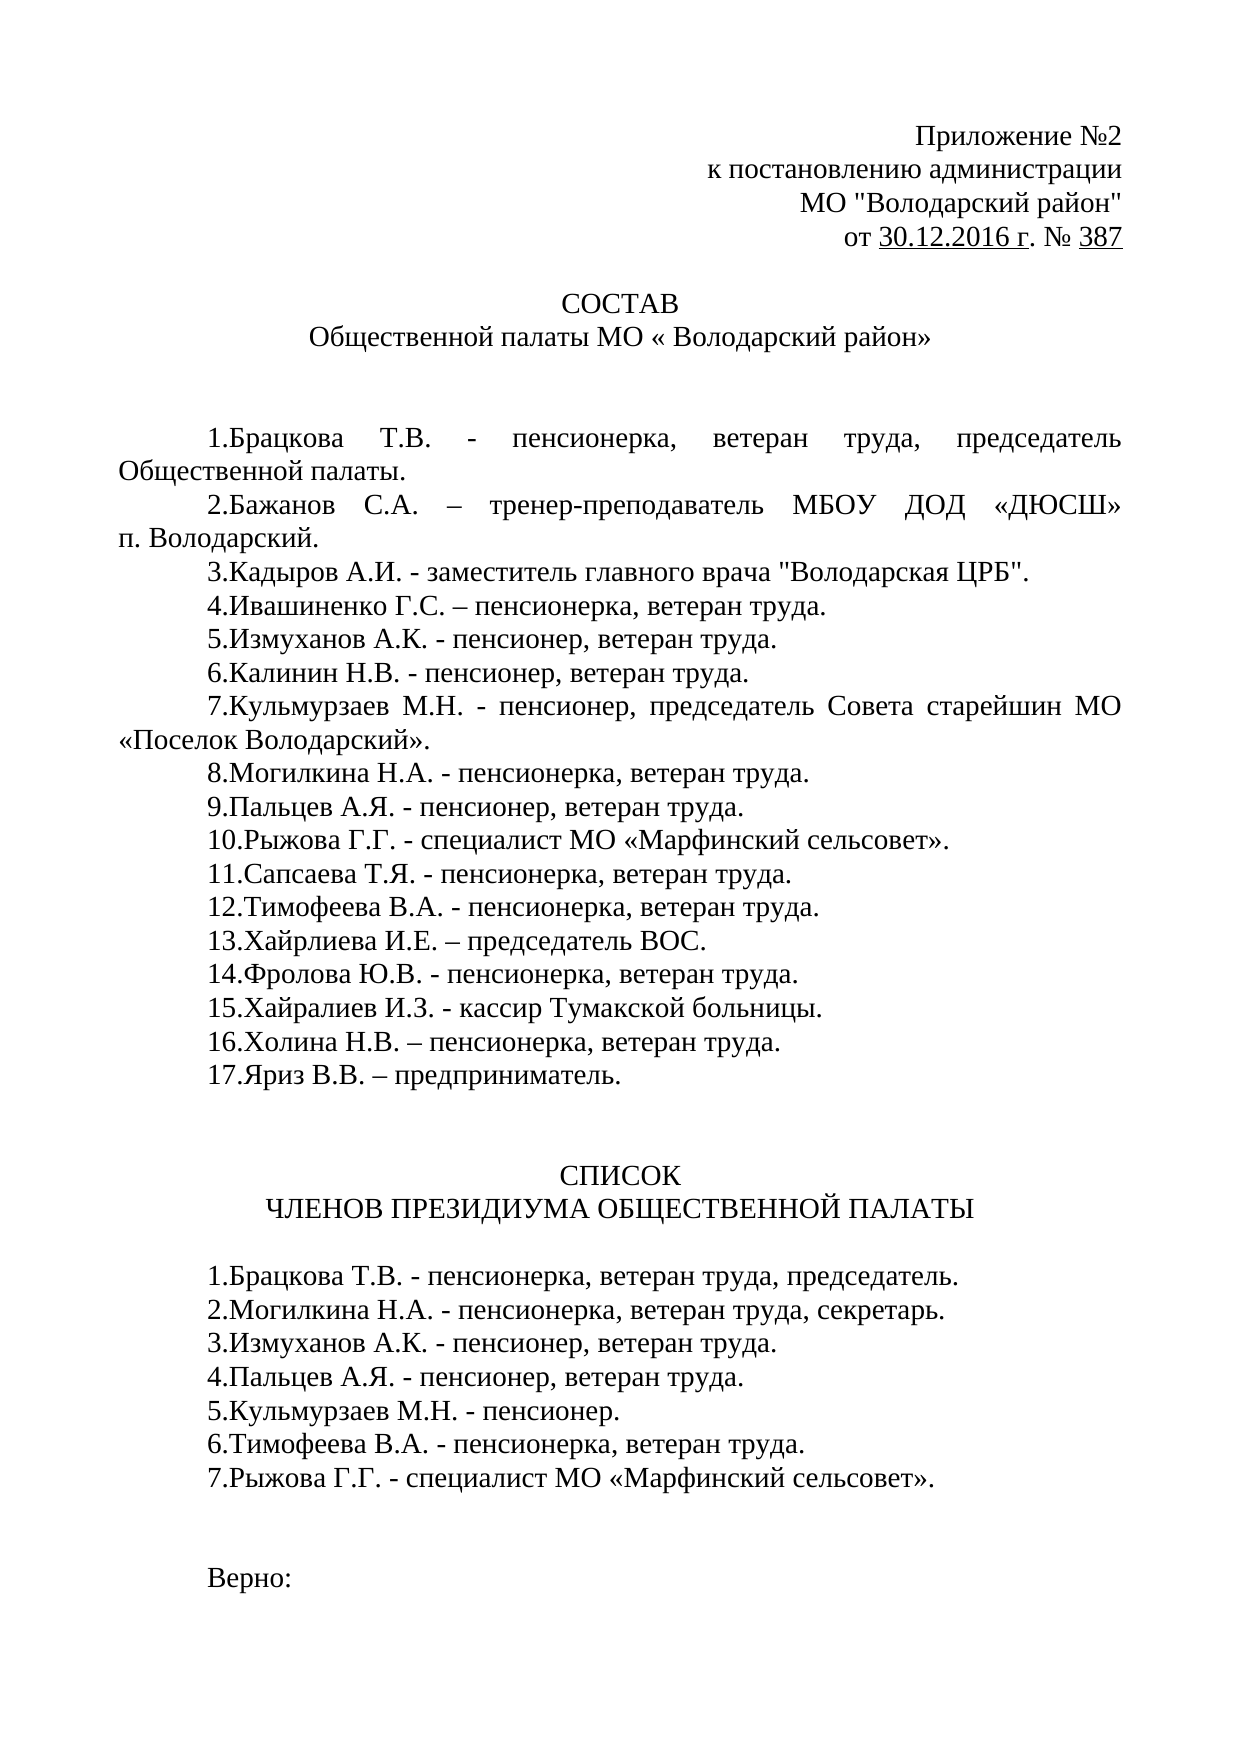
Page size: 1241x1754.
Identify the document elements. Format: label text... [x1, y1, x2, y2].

text ЧЛЕНОВ ПРЕЗИДИУМА ОБЩЕСТВЕННОЙ ПАЛАТЫ [118, 1191, 1122, 1225]
text 3.Кадыров А.И. - заместитель главного врача "Володарская ЦРБ". [118, 554, 1122, 588]
text 5.Измуханов А.К. - пенсионер, ветеран труда. [118, 621, 1122, 655]
text 10.Рыжова Г.Г. - специалист МО «Марфинский сельсовет». [118, 822, 1122, 856]
text к постановлению администрации [118, 152, 1122, 185]
text 5.Кульмурзаев М.Н. - пенсионер. [118, 1393, 1122, 1426]
text 2.Могилкина Н.А. - пенсионерка, ветеран труда, секретарь. [118, 1292, 1122, 1326]
text 17.Яриз В.В. – предприниматель. [118, 1057, 1122, 1091]
text 7.Рыжова Г.Г. - специалист МО «Марфинский сельсовет». [118, 1460, 1122, 1493]
text Приложение №2 [118, 118, 1122, 152]
text 1.Брацкова Т.В. - пенсионерка, ветеран труда, председатель Общественной палаты. [118, 420, 1122, 487]
text 4.Ивашиненко Г.С. – пенсионерка, ветеран труда. [118, 588, 1122, 621]
text 4.Пальцев А.Я. - пенсионер, ветеран труда. [118, 1359, 1122, 1393]
text 14.Фролова Ю.В. - пенсионерка, ветеран труда. [118, 957, 1122, 990]
text 16.Холина Н.В. – пенсионерка, ветеран труда. [118, 1024, 1122, 1057]
text СОСТАВ [118, 286, 1122, 319]
text 13.Хайрлиева И.Е. – председатель ВОС. [118, 923, 1122, 957]
text 6.Калинин Н.В. - пенсионер, ветеран труда. [118, 655, 1122, 688]
text 1.Брацкова Т.В. - пенсионерка, ветеран труда, председатель. [118, 1258, 1122, 1292]
text от 30.12.2016 г. № 387 [118, 219, 1122, 252]
text 12.Тимофеева В.А. - пенсионерка, ветеран труда. [118, 889, 1122, 923]
text 8.Могилкина Н.А. - пенсионерка, ветеран труда. [118, 755, 1122, 789]
text Общественной палаты МО « Володарский район» [118, 319, 1122, 353]
text 3.Измуханов А.К. - пенсионер, ветеран труда. [118, 1326, 1122, 1359]
text МО "Володарский район" [118, 185, 1122, 219]
text 9.Пальцев А.Я. - пенсионер, ветеран труда. [118, 789, 1122, 822]
text 7.Кульмурзаев М.Н. - пенсионер, председатель Совета старейшин МО «Поселок Володарский». [118, 688, 1122, 755]
text 15.Хайралиев И.З. - кассир Тумакской больницы. [118, 990, 1122, 1024]
text СПИСОК [118, 1158, 1122, 1191]
text Верно: [118, 1560, 1122, 1594]
text 2.Бажанов С.А. – тренер-преподаватель МБОУ ДОД «ДЮСШ» п. Володарский. [118, 487, 1122, 554]
text 11.Сапсаева Т.Я. - пенсионерка, ветеран труда. [118, 856, 1122, 889]
text 6.Тимофеева В.А. - пенсионерка, ветеран труда. [118, 1426, 1122, 1460]
